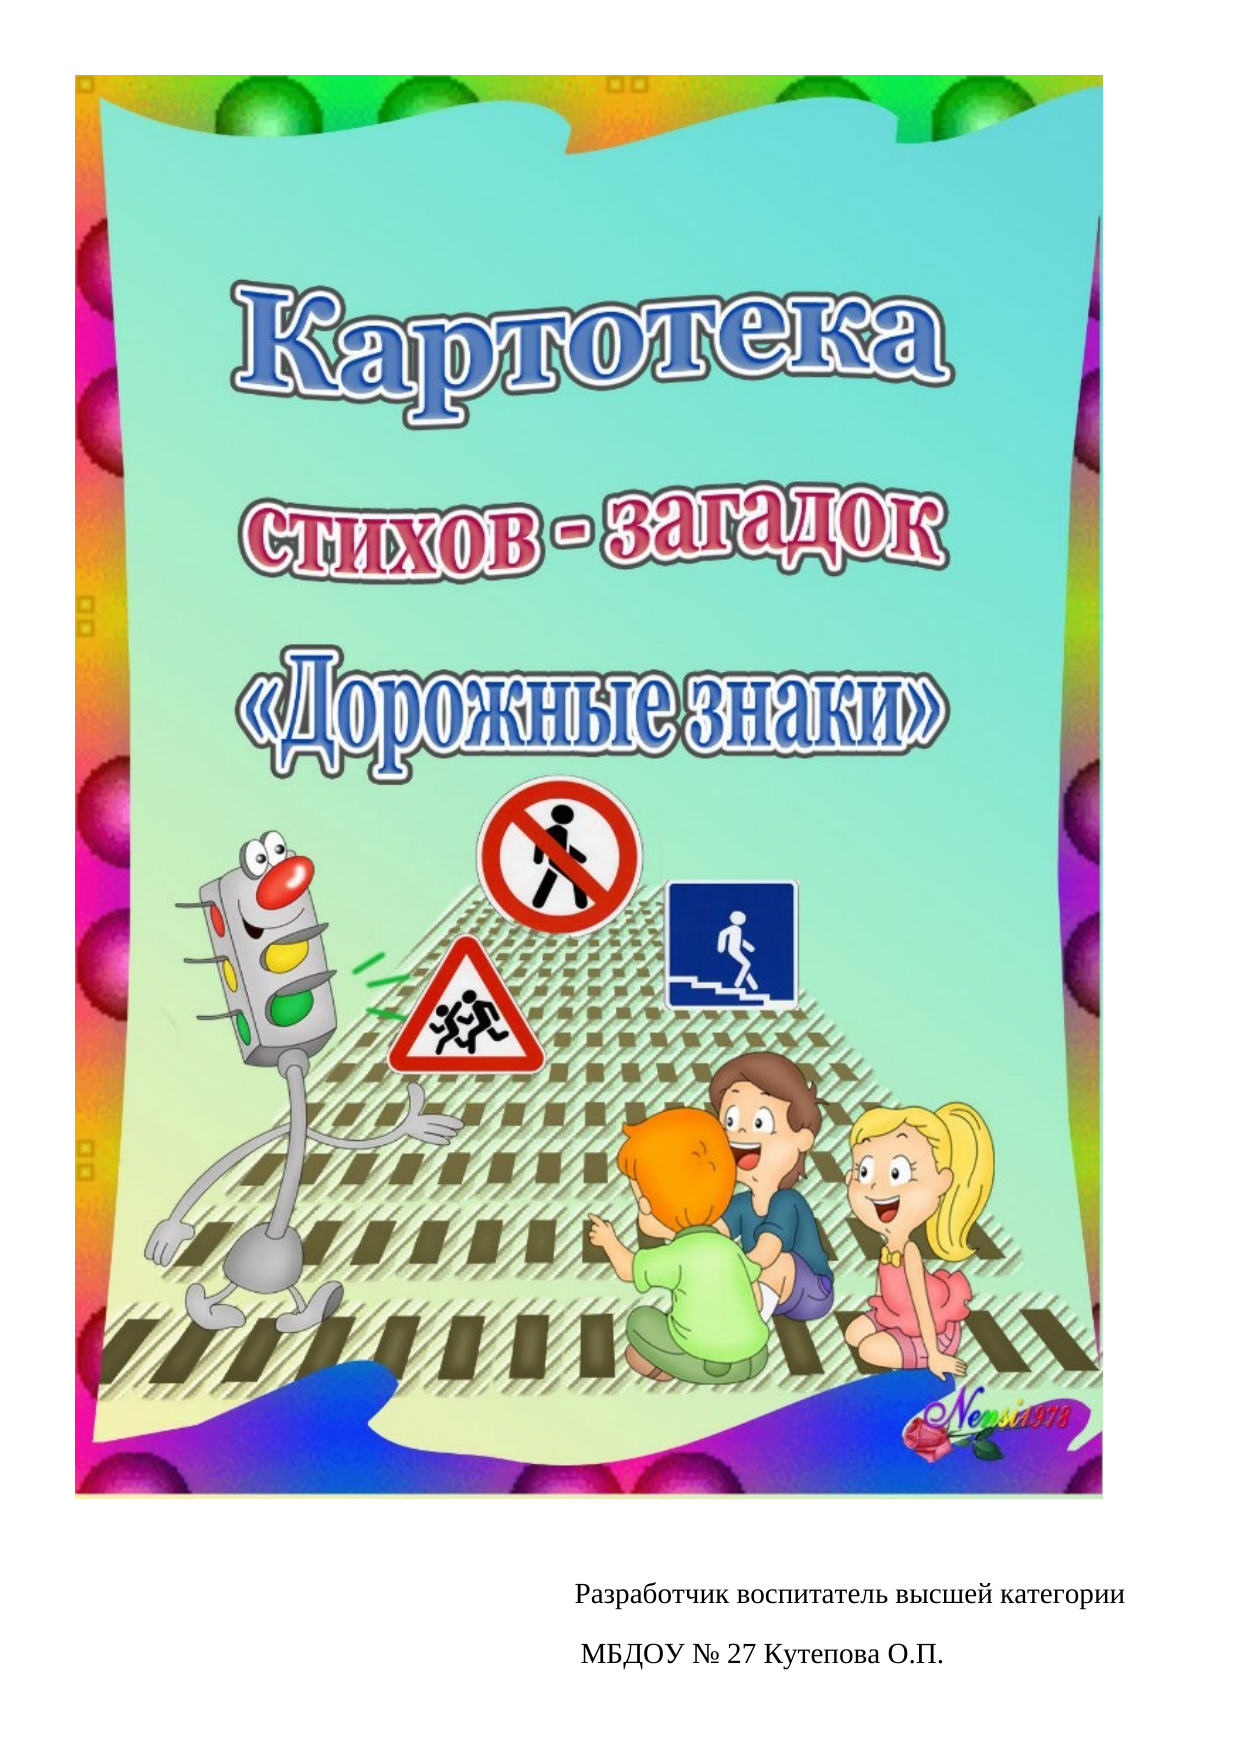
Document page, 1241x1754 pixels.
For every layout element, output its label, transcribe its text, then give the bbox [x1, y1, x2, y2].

text МБДОУ № 27 Кутепова О.П. [75, 1636, 1165, 1669]
picture [75, 75, 1104, 1499]
text Разработчик воспитатель высшей категории [75, 1576, 1165, 1610]
